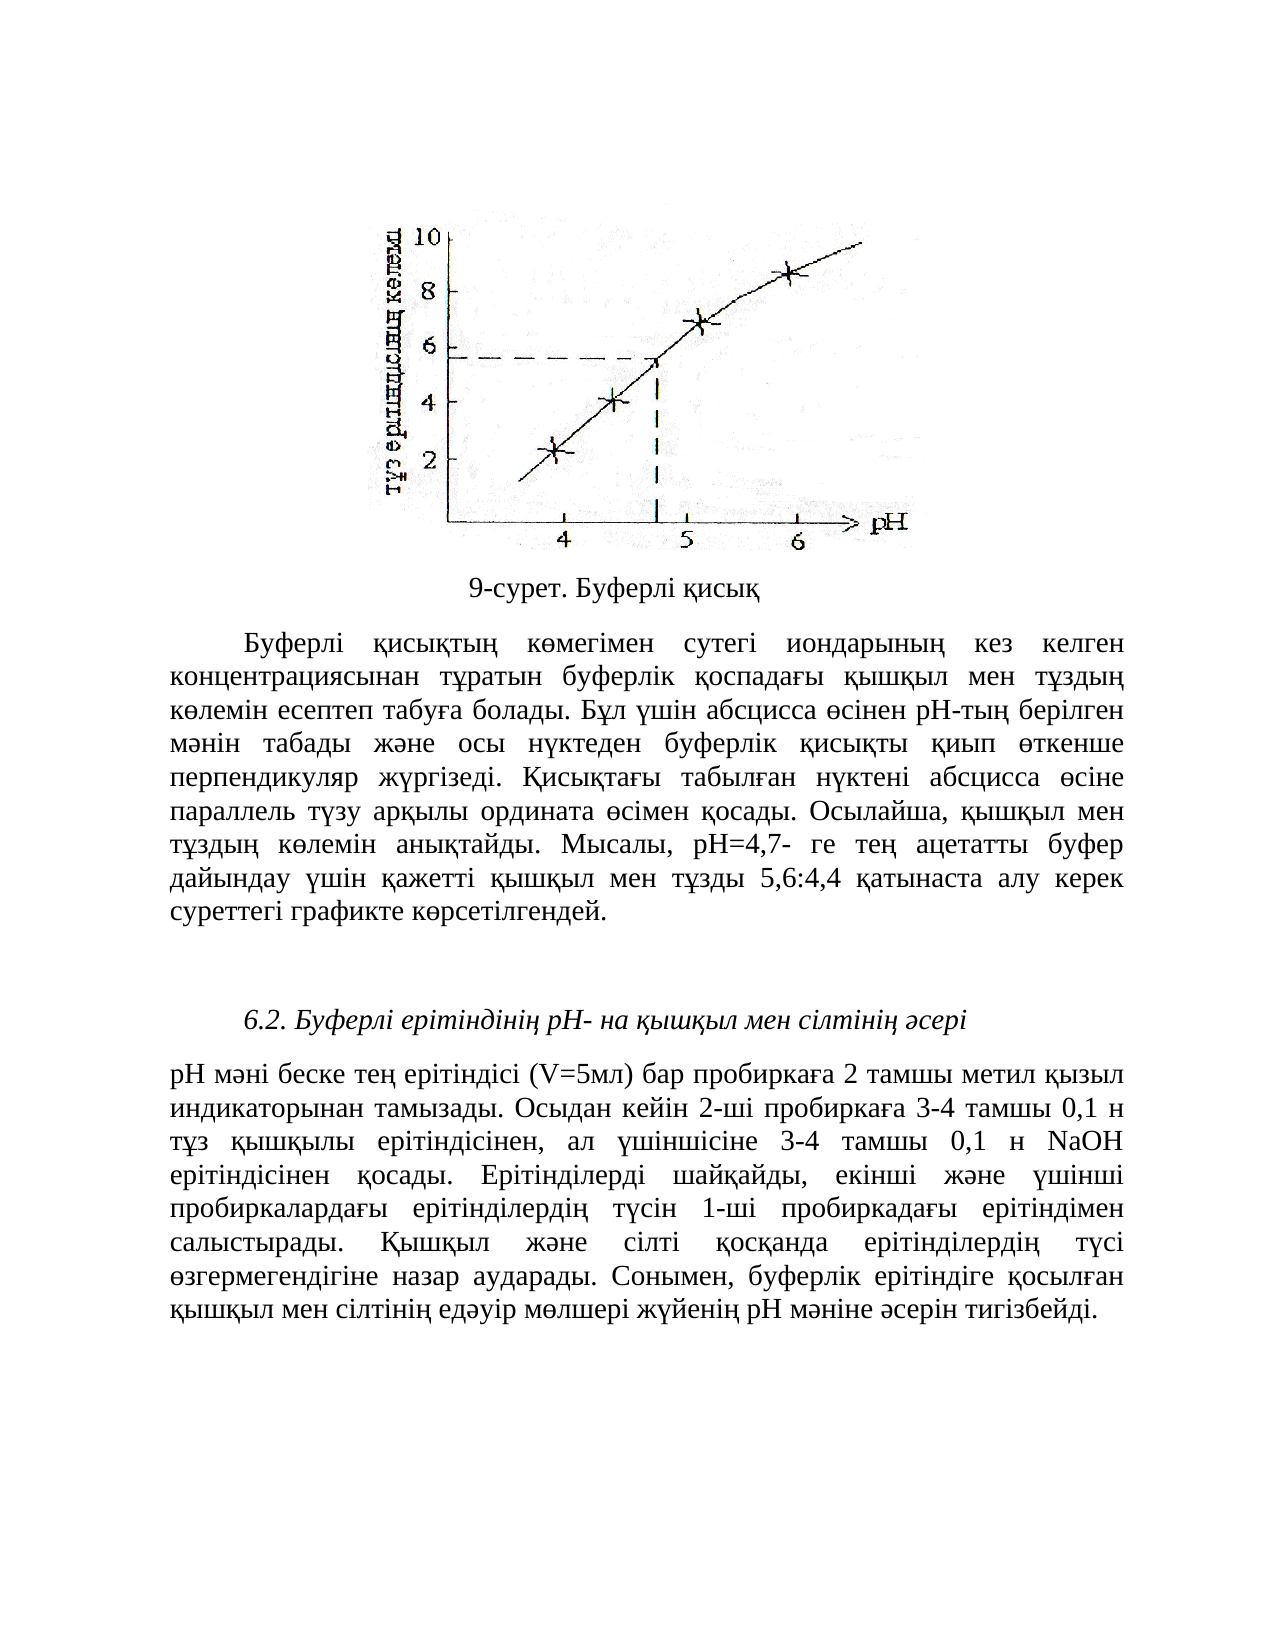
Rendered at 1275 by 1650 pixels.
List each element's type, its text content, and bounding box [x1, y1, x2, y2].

text рН мәні беске тең ерітіндісі (V=5мл) бар пробиркаға 2 тамшы метил қызыл индикаторынан тамызады. Осыдан кейін 2-ші пробиркаға 3-4 тамшы 0,1 н тұз қышқылы ерітіндісінен, ал үшіншісіне 3-4 тамшы 0,1 н NaOH ерітіндісінен қосады. Ерітінділерді шайқайды, екінші және үшінші пробиркалардағы ерітінділердің түсін 1-ші пробиркадағы ерітіндімен салыстырады. Қышқыл және сілті қосқанда ерітінділердің түсі өзгермегендігіне назар аударады. Сонымен, буферлік ерітіндіге қосылған қышқыл мен сілтінің едәуір мөлшері жүйенің рН мәніне әсерін тигізбейді. [169, 1056, 1125, 1325]
text 9-сурет. Буферлі қисық [169, 571, 1125, 604]
text Буферлі қисықтың көмегімен сутегі иондарының кез келген концентрациясынан тұратын буферлік қоспадағы қышқыл мен тұздың көлемін есептеп табуға болады. Бұл үшін абсцисса өсінен рН-тың берілген мәнін табады және осы нүктеден буферлік қисықты қиып өткенше перпендикуляр жүргізеді. Қисықтағы табылған нүктені абсцисса өсіне параллель түзу арқылы ордината өсімен қосады. Осылайша, қышқыл мен тұздың көлемін анықтайды. Мысалы, рН=4,7- ге тең ацетатты буфер дайындау үшін қажетті қышқыл мен тұзды 5,6:4,4 қатынаста алу керек суреттегі графикте көрсетілгендей. [169, 625, 1125, 927]
picture [367, 204, 927, 550]
text 6.2. Буферлі ерітіндінің рН- на қышқыл мен сілтінің әсері [169, 1002, 1125, 1036]
